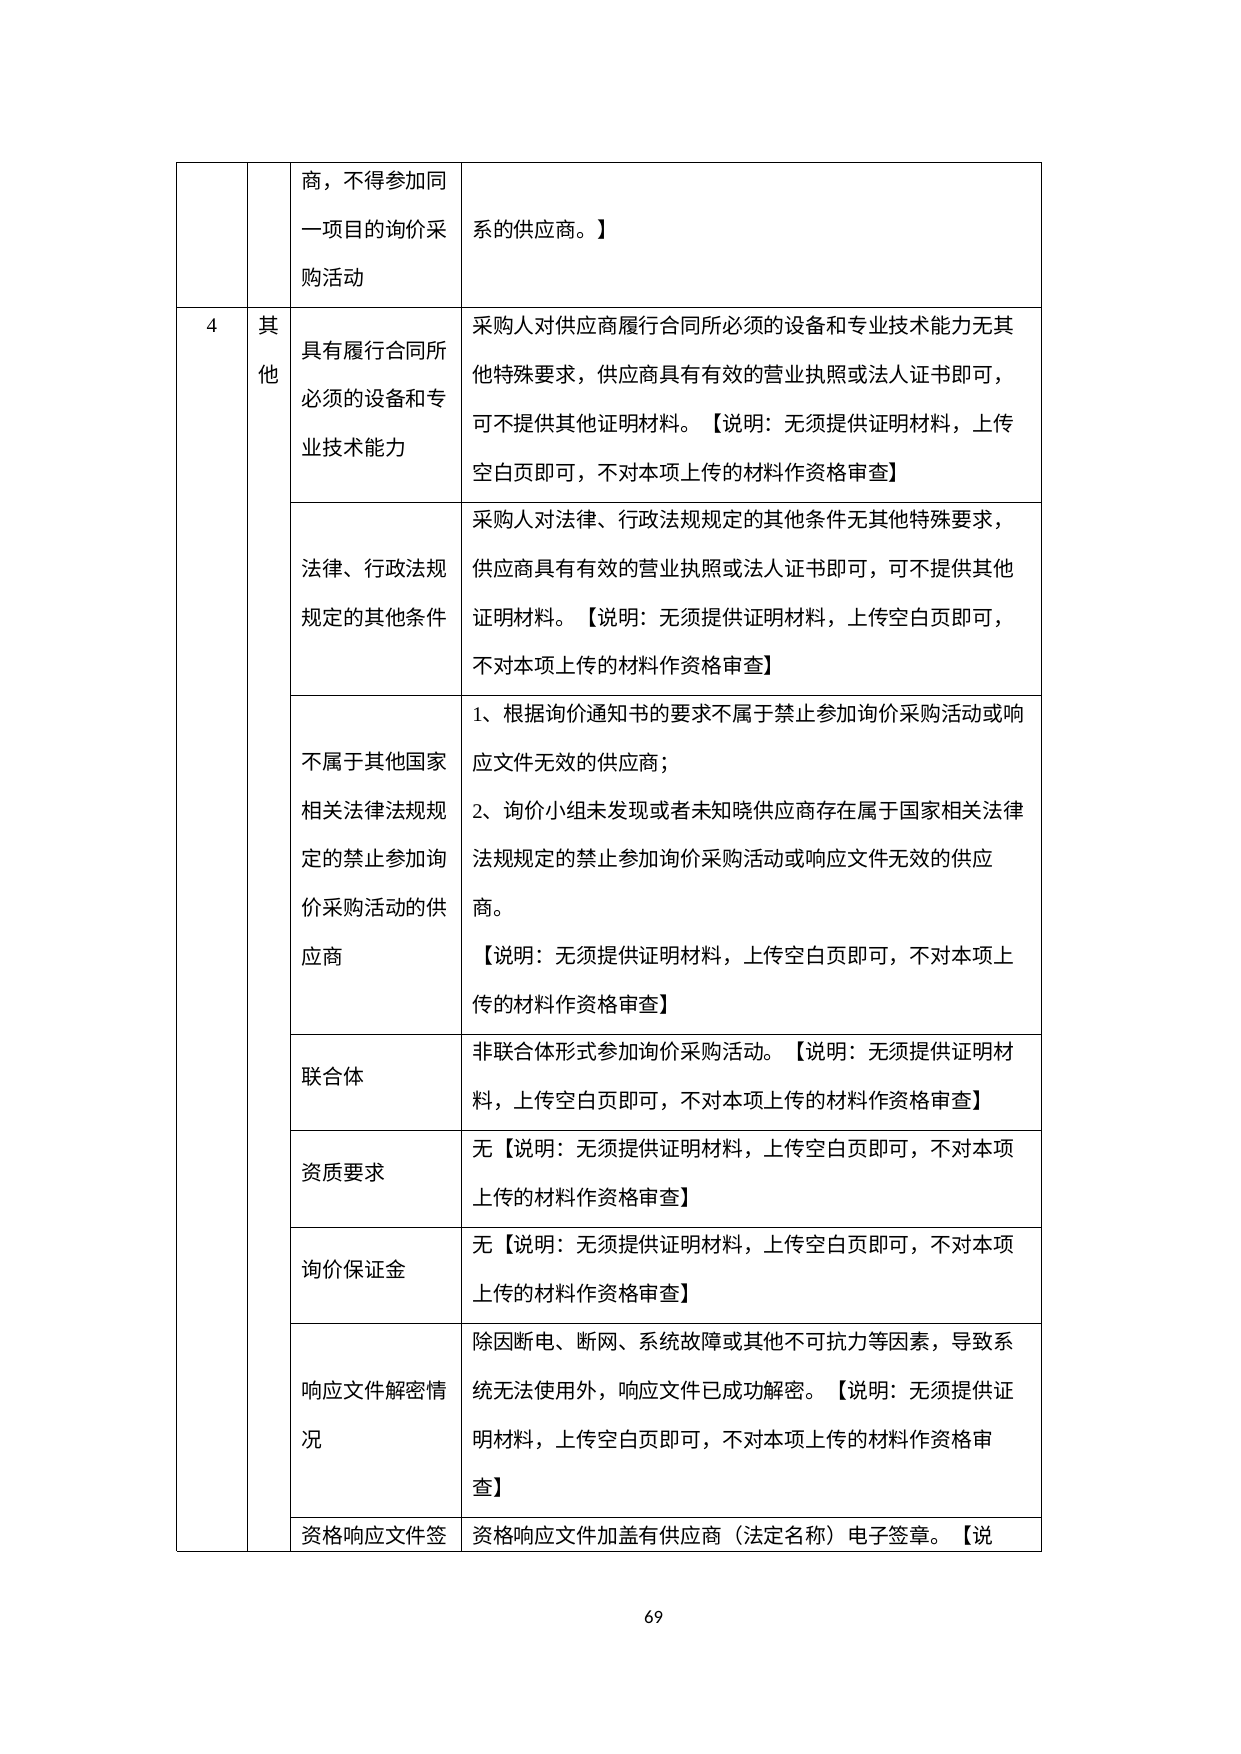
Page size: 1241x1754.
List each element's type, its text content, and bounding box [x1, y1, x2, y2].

table_cell 联合体 [291, 1035, 461, 1130]
table_cell 采购人对法律、行政法规规定的其他条件无其他特殊要求，供应商具有有效的营业执照或法人证书即可，可不提供其他证明材料。【说明：无须提供证明材料，上传空白页即可，不对本项上传的材料作资格审查】 [462, 503, 1041, 695]
table_cell 资格响应文件签章 [291, 1518, 461, 1551]
table_cell 4 [177, 308, 247, 1551]
table_cell 具有履行合同所必须的设备和专业技术能力 [291, 308, 461, 501]
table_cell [462, 163, 1041, 307]
table_cell 除因断电、断网、系统故障或其他不可抗力等因素，导致系统无法使用外，响应文件已成功解密。【说明：无须提供证明材料，上传空白页即可，不对本项上传的材料作资格审查】 [462, 1324, 1041, 1517]
table_cell 1、根据询价通知书的要求不属于禁止参加询价采购活动或响应文件无效的供应商； 2、询价小组未发现或者未知晓供应商存在属于国家相关法律法规规定的禁止参加询价采购活动或响应文件无效的供应商。 【说明：无须提供证明材料，上传空白页即可，不对本项上传的材料作资格审查】 [462, 696, 1041, 1033]
table_cell 其他 [248, 308, 290, 1551]
table_cell 采购人对供应商履行合同所必须的设备和专业技术能力无其他特殊要求，供应商具有有效的营业执照或法人证书即可，可不提供其他证明材料。【说明：无须提供证明材料，上传空白页即可，不对本项上传的材料作资格审查】 [462, 308, 1041, 501]
table_cell 无【说明：无须提供证明材料，上传空白页即可，不对本项上传的材料作资格审查】 [462, 1228, 1041, 1323]
table_cell 法律、行政法规规定的其他条件 [291, 503, 461, 695]
table_cell 非联合体形式参加询价采购活动。【说明：无须提供证明材料，上传空白页即可，不对本项上传的材料作资格审查】 [462, 1035, 1041, 1130]
table_cell 不属于其他国家相关法律法规规定的禁止参加询价采购活动的供应商 [291, 696, 461, 1033]
table_cell 询价保证金 [291, 1228, 461, 1323]
table_cell 资质要求 [291, 1131, 461, 1227]
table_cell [462, 1518, 1041, 1551]
table_cell 响应文件解密情况 [291, 1324, 461, 1517]
table_cell 无【说明：无须提供证明材料，上传空白页即可，不对本项上传的材料作资格审查】 [462, 1131, 1041, 1227]
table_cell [291, 163, 461, 307]
